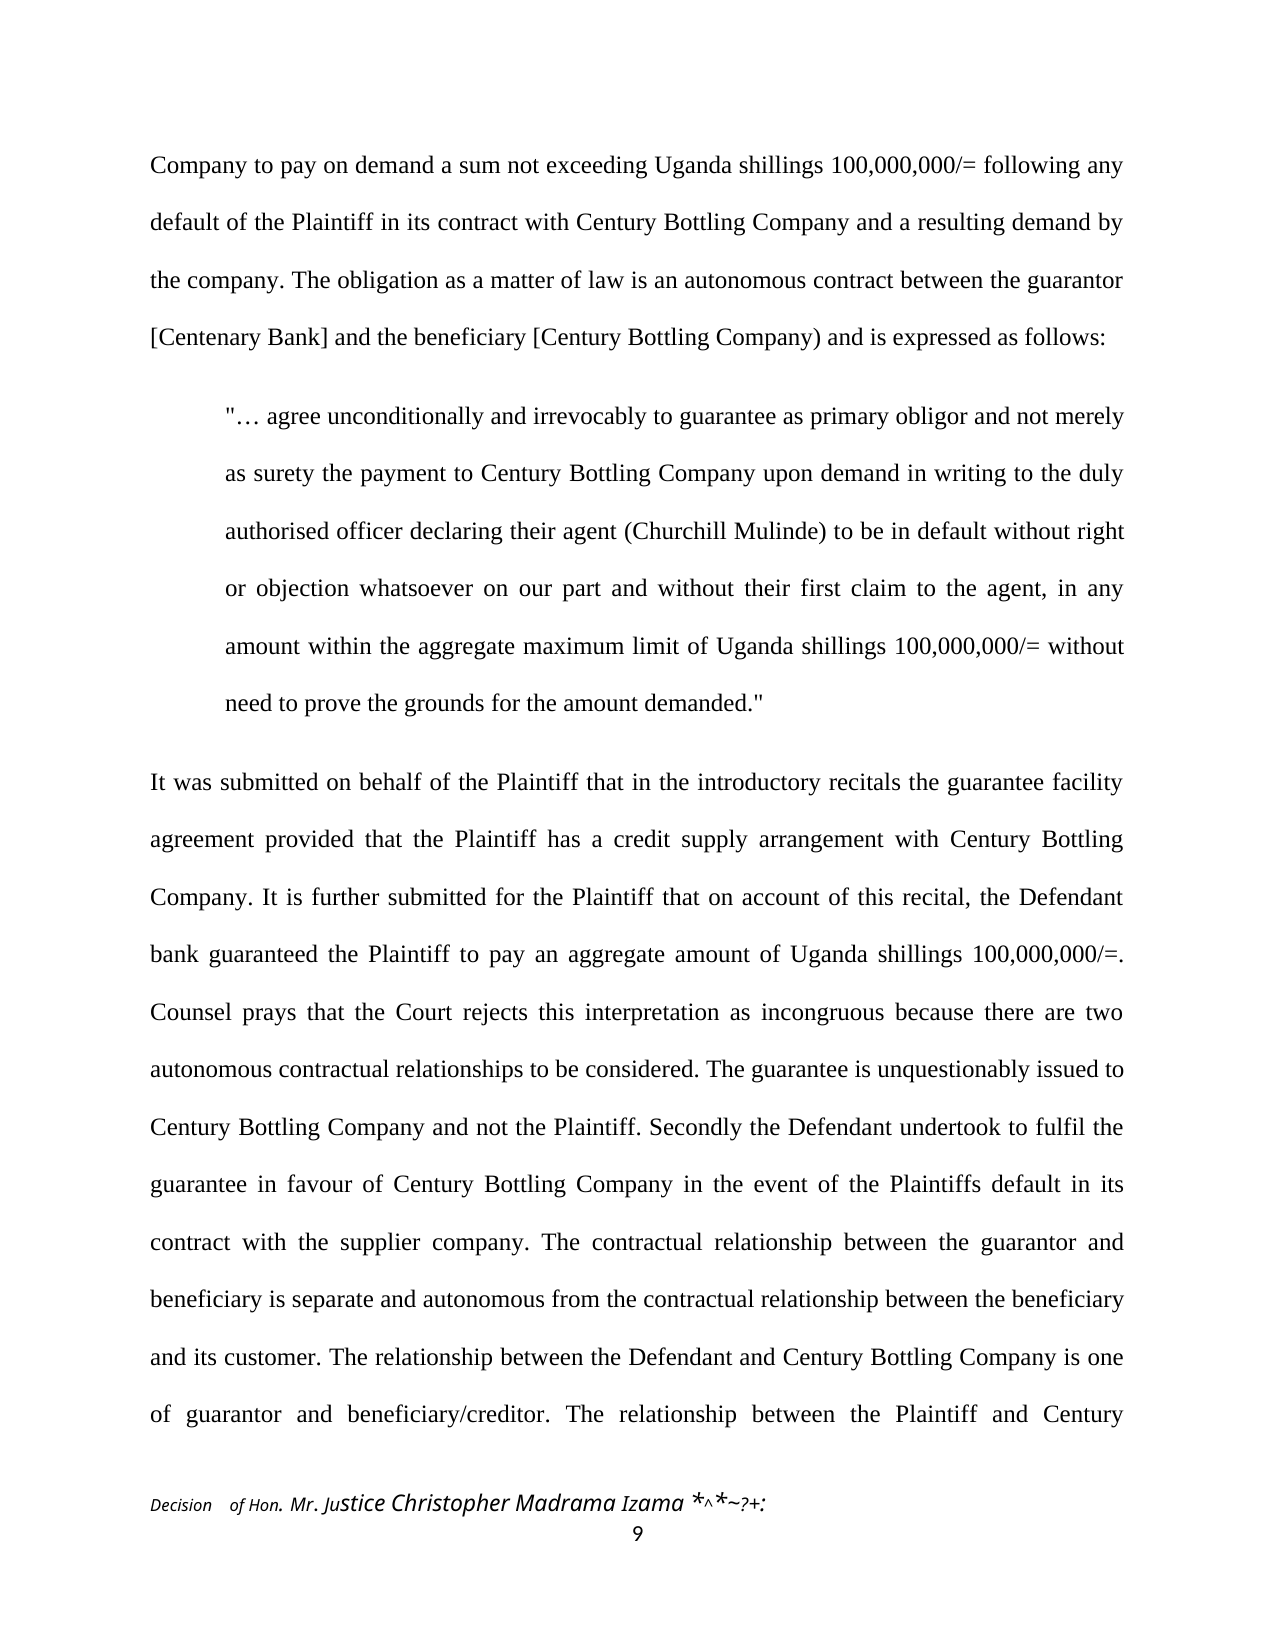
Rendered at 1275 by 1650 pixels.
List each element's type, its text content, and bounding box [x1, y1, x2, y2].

text "… agree unconditionally and irrevocably to guarantee as primary obligor and not merely as surety the payment to Century Bottling Company upon demand in writing to the duly authorised officer declaring their agent (Churchill Mulinde) to be in default without right or objection whatsoever on our part and without their first claim to the agent, in any amount within the aggregate maximum limit of Uganda shillings 100,000,000/= without need to prove the grounds for the amount demanded." [225, 401, 1125, 717]
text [150, 767, 1125, 1428]
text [150, 150, 1125, 351]
